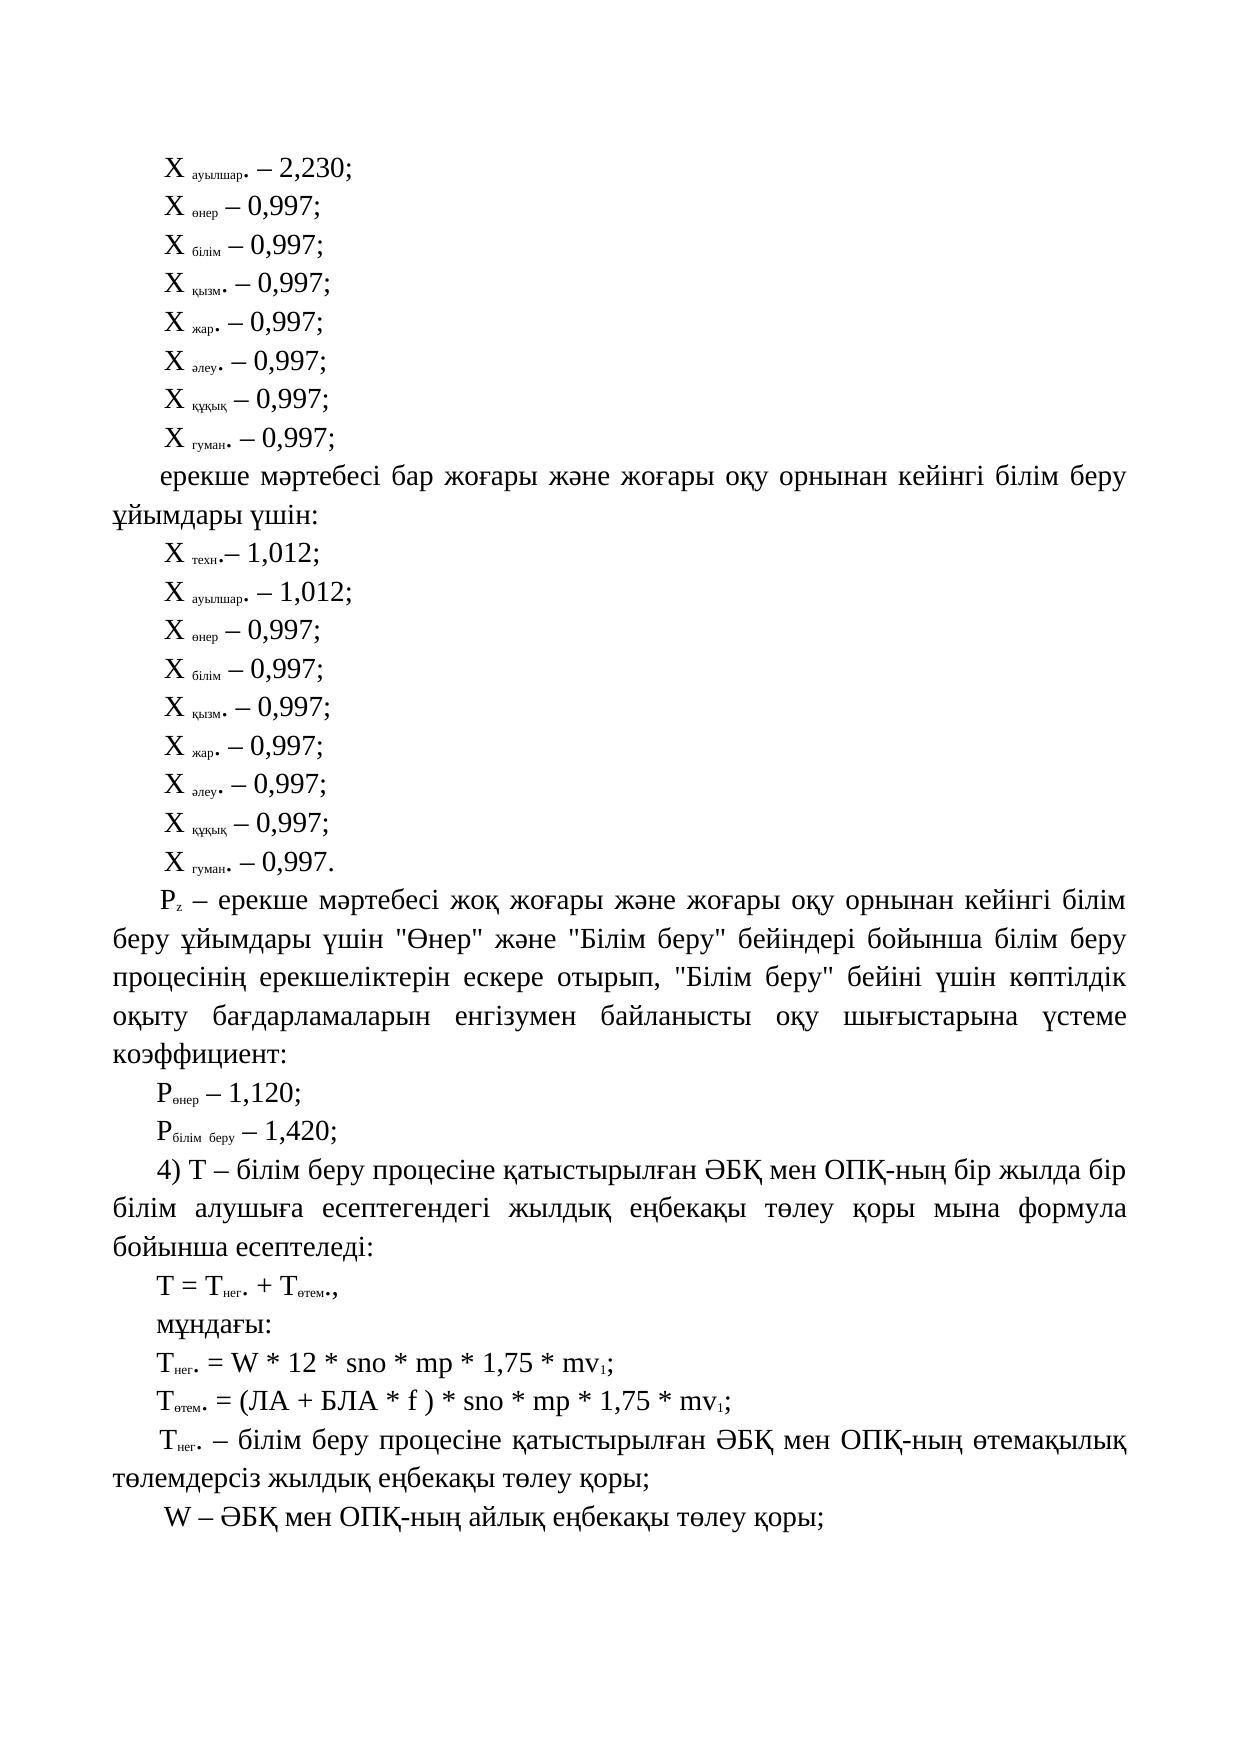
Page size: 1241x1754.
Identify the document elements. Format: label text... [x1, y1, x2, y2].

text 4) Т – білім беру процесіне қатыстырылған ӘБҚ мен ОПҚ-ның бір жылда бір білім алушыға есептегендегі жылдық еңбекақы төлеу қоры мына формула бойынша есептеледі: [112, 1152, 1128, 1263]
text Х құқық – 0,997; [112, 805, 1128, 839]
text Х ауылшар. – 2,230; [112, 150, 1128, 183]
text Х ауылшар. – 1,012; [112, 574, 1128, 607]
text Тнег. – білім беру процесіне қатыстырылған ӘБҚ мен ОПҚ-ның өтемақылық төлемдерсіз жылдық еңбекақы төлеу қоры; [112, 1422, 1128, 1494]
text ерекше мәртебесі бар жоғары және жоғары оқу орнынан кейінгі білім беру ұйымдары үшін: [112, 458, 1128, 530]
text Х әлеу. – 0,997; [112, 767, 1128, 800]
text Х өнер – 0,997; [112, 612, 1128, 646]
text X техн.– 1,012; [112, 535, 1128, 569]
text Рөнер – 1,120; [112, 1075, 1128, 1108]
text Х қызм. – 0,997; [112, 266, 1128, 299]
text Х қызм. – 0,997; [112, 689, 1128, 723]
text Х жар. – 0,997; [112, 728, 1128, 762]
text Х білім – 0,997; [112, 651, 1128, 684]
text Х әлеу. – 0,997; [112, 343, 1128, 376]
text Т = Тнег. + Төтем., [112, 1268, 1128, 1301]
text Х жар. – 0,997; [112, 304, 1128, 338]
text Тнег. = W * 12 * sno * mp * 1,75 * mv1; [112, 1345, 1128, 1378]
text Төтем. = (ЛА + БЛА * f ) * sno * mp * 1,75 * mv1; [112, 1383, 1128, 1417]
text Х гуман. – 0,997. [112, 844, 1128, 877]
text Х өнер – 0,997; [112, 188, 1128, 222]
text мұндағы: [112, 1306, 1128, 1340]
text W – ӘБҚ мен ОПҚ-ның айлық еңбекақы төлеу қоры; [112, 1499, 1128, 1532]
text Х құқық – 0,997; [112, 381, 1128, 415]
text Х гуман. – 0,997; [112, 420, 1128, 453]
text Рбілім беру – 1,420; [112, 1113, 1128, 1147]
text Х білім – 0,997; [112, 227, 1128, 261]
text Pz – ерекше мәртебесі жоқ жоғары және жоғары оқу орнынан кейінгі білім беру ұйымдары үшін "Өнер" және "Білім беру" бейіндері бойынша білім беру процесінің ерекшеліктерін ескере отырып, "Білім беру" бейіні үшін көптілдік оқыту бағдарламаларын енгізумен байланысты оқу шығыстарына үстеме коэффициент: [112, 882, 1128, 1070]
